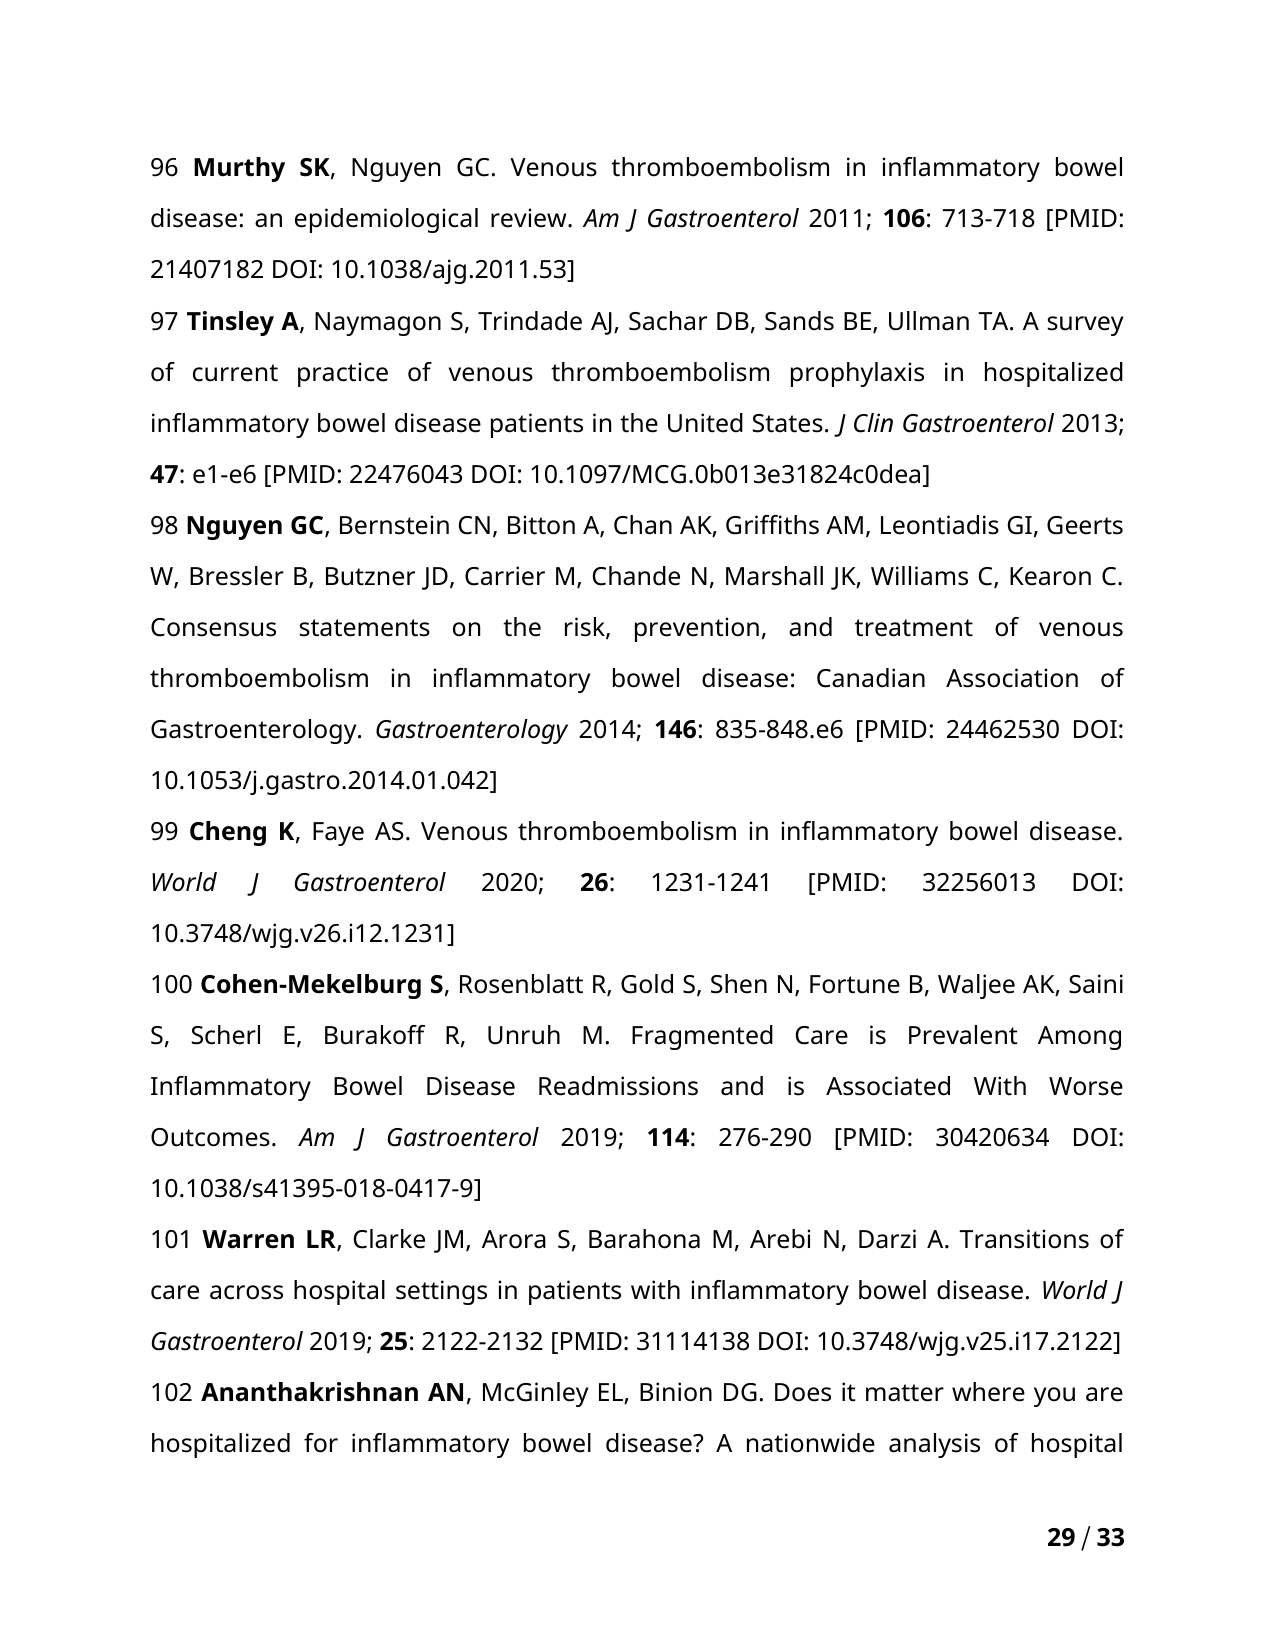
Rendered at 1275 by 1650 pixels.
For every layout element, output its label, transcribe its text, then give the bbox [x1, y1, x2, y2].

text 98 Nguyen GC, Bernstein CN, Bitton A, Chan AK, Griffiths AM, Leontiadis GI, Geerts W, Bressler B, Butzner JD, Carrier M, Chande N, Marshall JK, Williams C, Kearon C. Consensus statements on the risk, prevention, and treatment of venous thromboembolism in inflammatory bowel disease: Canadian Association of Gastroenterology. Gastroenterology 2014; 146: 835-848.e6 [PMID: 24462530 DOI: 10.1053/j.gastro.2014.01.042] [150, 507, 1125, 797]
text 100 Cohen-Mekelburg S, Rosenblatt R, Gold S, Shen N, Fortune B, Waljee AK, Saini S, Scherl E, Burakoff R, Unruh M. Fragmented Care is Prevalent Among Inflammatory Bowel Disease Readmissions and is Associated With Worse Outcomes. Am J Gastroenterol 2019; 114: 276-290 [PMID: 30420634 DOI: 10.1038/s41395-018-0417-9] [150, 967, 1125, 1205]
text 97 Tinsley A, Naymagon S, Trindade AJ, Sachar DB, Sands BE, Ullman TA. A survey of current practice of venous thromboembolism prophylaxis in hospitalized inflammatory bowel disease patients in the United States. J Clin Gastroenterol 2013; 47: e1-e6 [PMID: 22476043 DOI: 10.1097/MCG.0b013e31824c0dea] [150, 303, 1125, 490]
text 101 Warren LR, Clarke JM, Arora S, Barahona M, Arebi N, Darzi A. Transitions of care across hospital settings in patients with inflammatory bowel disease. World J Gastroenterol 2019; 25: 2122-2132 [PMID: 31114138 DOI: 10.3748/wjg.v25.i17.2122] [150, 1222, 1125, 1358]
text 96 Murthy SK, Nguyen GC. Venous thromboembolism in inflammatory bowel disease: an epidemiological review. Am J Gastroenterol 2011; 106: 713-718 [PMID: 21407182 DOI: 10.1038/ajg.2011.53] [150, 150, 1125, 286]
text 99 Cheng K, Faye AS. Venous thromboembolism in inflammatory bowel disease. World J Gastroenterol 2020; 26: 1231-1241 [PMID: 32256013 DOI: 10.3748/wjg.v26.i12.1231] [150, 813, 1125, 950]
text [150, 1375, 1125, 1460]
